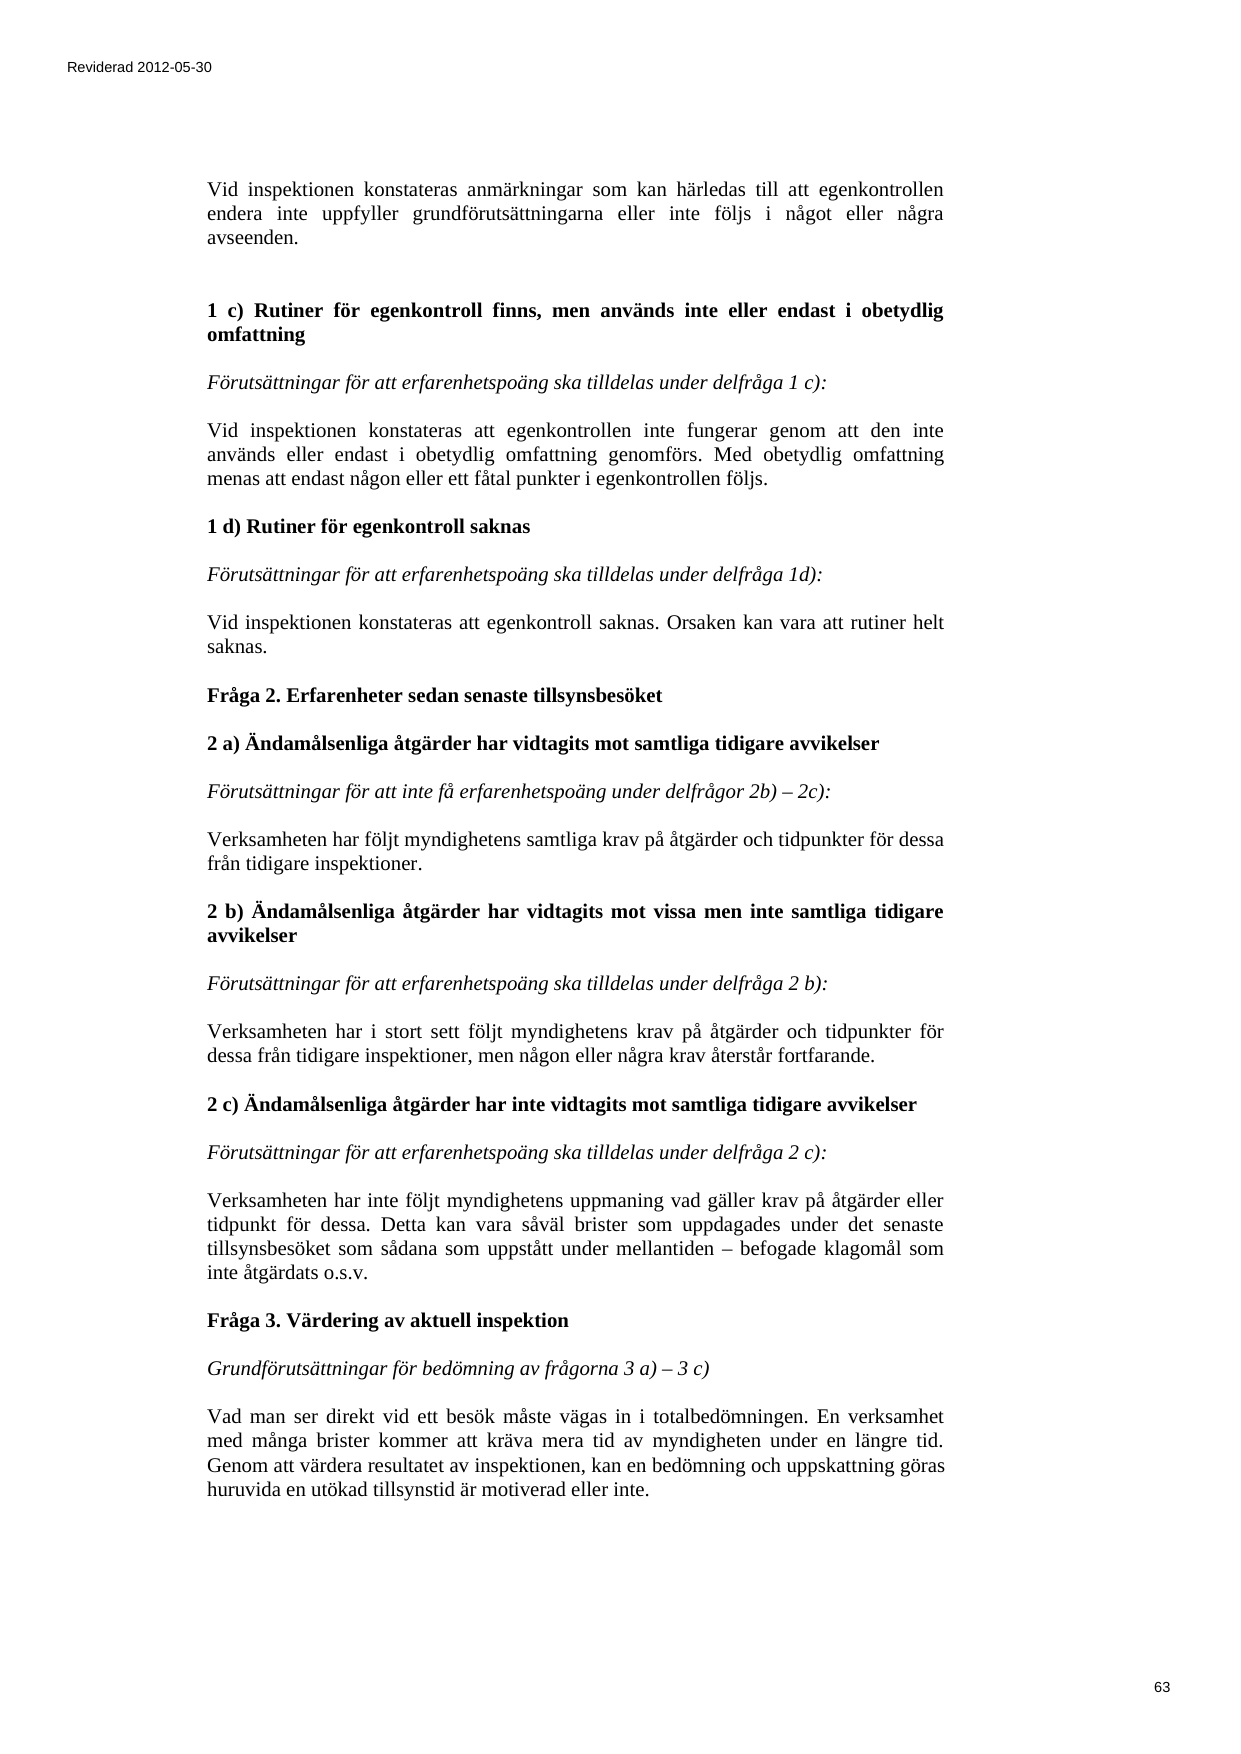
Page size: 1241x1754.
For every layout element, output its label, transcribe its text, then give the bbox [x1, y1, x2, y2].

text Fråga 2. Erfarenheter sedan senaste tillsynsbesöket [207, 682, 945, 707]
text Fråga 3. Värdering av aktuell inspektion [207, 1308, 945, 1332]
text Verksamheten har inte följt myndighetens uppmaning vad gäller krav på åtgärder eller tidpunkt för dessa. Detta kan vara såväl brister som uppdagades under det senaste tillsynsbesöket som sådana som uppstått under mellantiden – befogade klagomål som inte åtgärdats o.s.v. [207, 1188, 945, 1284]
text Vad man ser direkt vid ett besök måste vägas in i totalbedömningen. En verksamhet med många brister kommer att kräva mera tid av myndigheten under en längre tid. Genom att värdera resultatet av inspektionen, kan en bedömning och uppskattning göras huruvida en utökad tillsynstid är motiverad eller inte. [207, 1404, 945, 1501]
text 2 a) Ändamålsenliga åtgärder har vidtagits mot samtliga tidigare avvikelser [207, 731, 945, 755]
text Vid inspektionen konstateras att egenkontroll saknas. Orsaken kan vara att rutiner helt saknas. [207, 610, 945, 658]
text Vid inspektionen konstateras anmärkningar som kan härledas till att egenkontrollen endera inte uppfyller grundförutsättningarna eller inte följs i något eller några avseenden. [207, 177, 945, 249]
text 1 d) Rutiner för egenkontroll saknas [207, 514, 945, 538]
text Förutsättningar för att erfarenhetspoäng ska tilldelas under delfråga 1 c): [207, 370, 945, 394]
text 2 b) Ändamålsenliga åtgärder har vidtagits mot vissa men inte samtliga tidigare avvikelser [207, 899, 945, 947]
text 1 c) Rutiner för egenkontroll finns, men används inte eller endast i obetydlig omfattning [207, 297, 945, 346]
text Förutsättningar för att erfarenhetspoäng ska tilldelas under delfråga 2 c): [207, 1140, 945, 1164]
text Verksamheten har följt myndighetens samtliga krav på åtgärder och tidpunkter för dessa från tidigare inspektioner. [207, 827, 945, 875]
text Grundförutsättningar för bedömning av frågorna 3 a) – 3 c) [207, 1356, 945, 1380]
text Vid inspektionen konstateras att egenkontrollen inte fungerar genom att den inte används eller endast i obetydlig omfattning genomförs. Med obetydlig omfattning menas att endast någon eller ett fåtal punkter i egenkontrollen följs. [207, 418, 945, 490]
text Förutsättningar för att erfarenhetspoäng ska tilldelas under delfråga 1d): [207, 562, 945, 586]
text Förutsättningar för att inte få erfarenhetspoäng under delfrågor 2b) – 2c): [207, 779, 945, 803]
text 2 c) Ändamålsenliga åtgärder har inte vidtagits mot samtliga tidigare avvikelser [207, 1092, 945, 1116]
text Verksamheten har i stort sett följt myndighetens krav på åtgärder och tidpunkter för dessa från tidigare inspektioner, men någon eller några krav återstår fortfarande. [207, 1019, 945, 1067]
text Förutsättningar för att erfarenhetspoäng ska tilldelas under delfråga 2 b): [207, 971, 945, 995]
